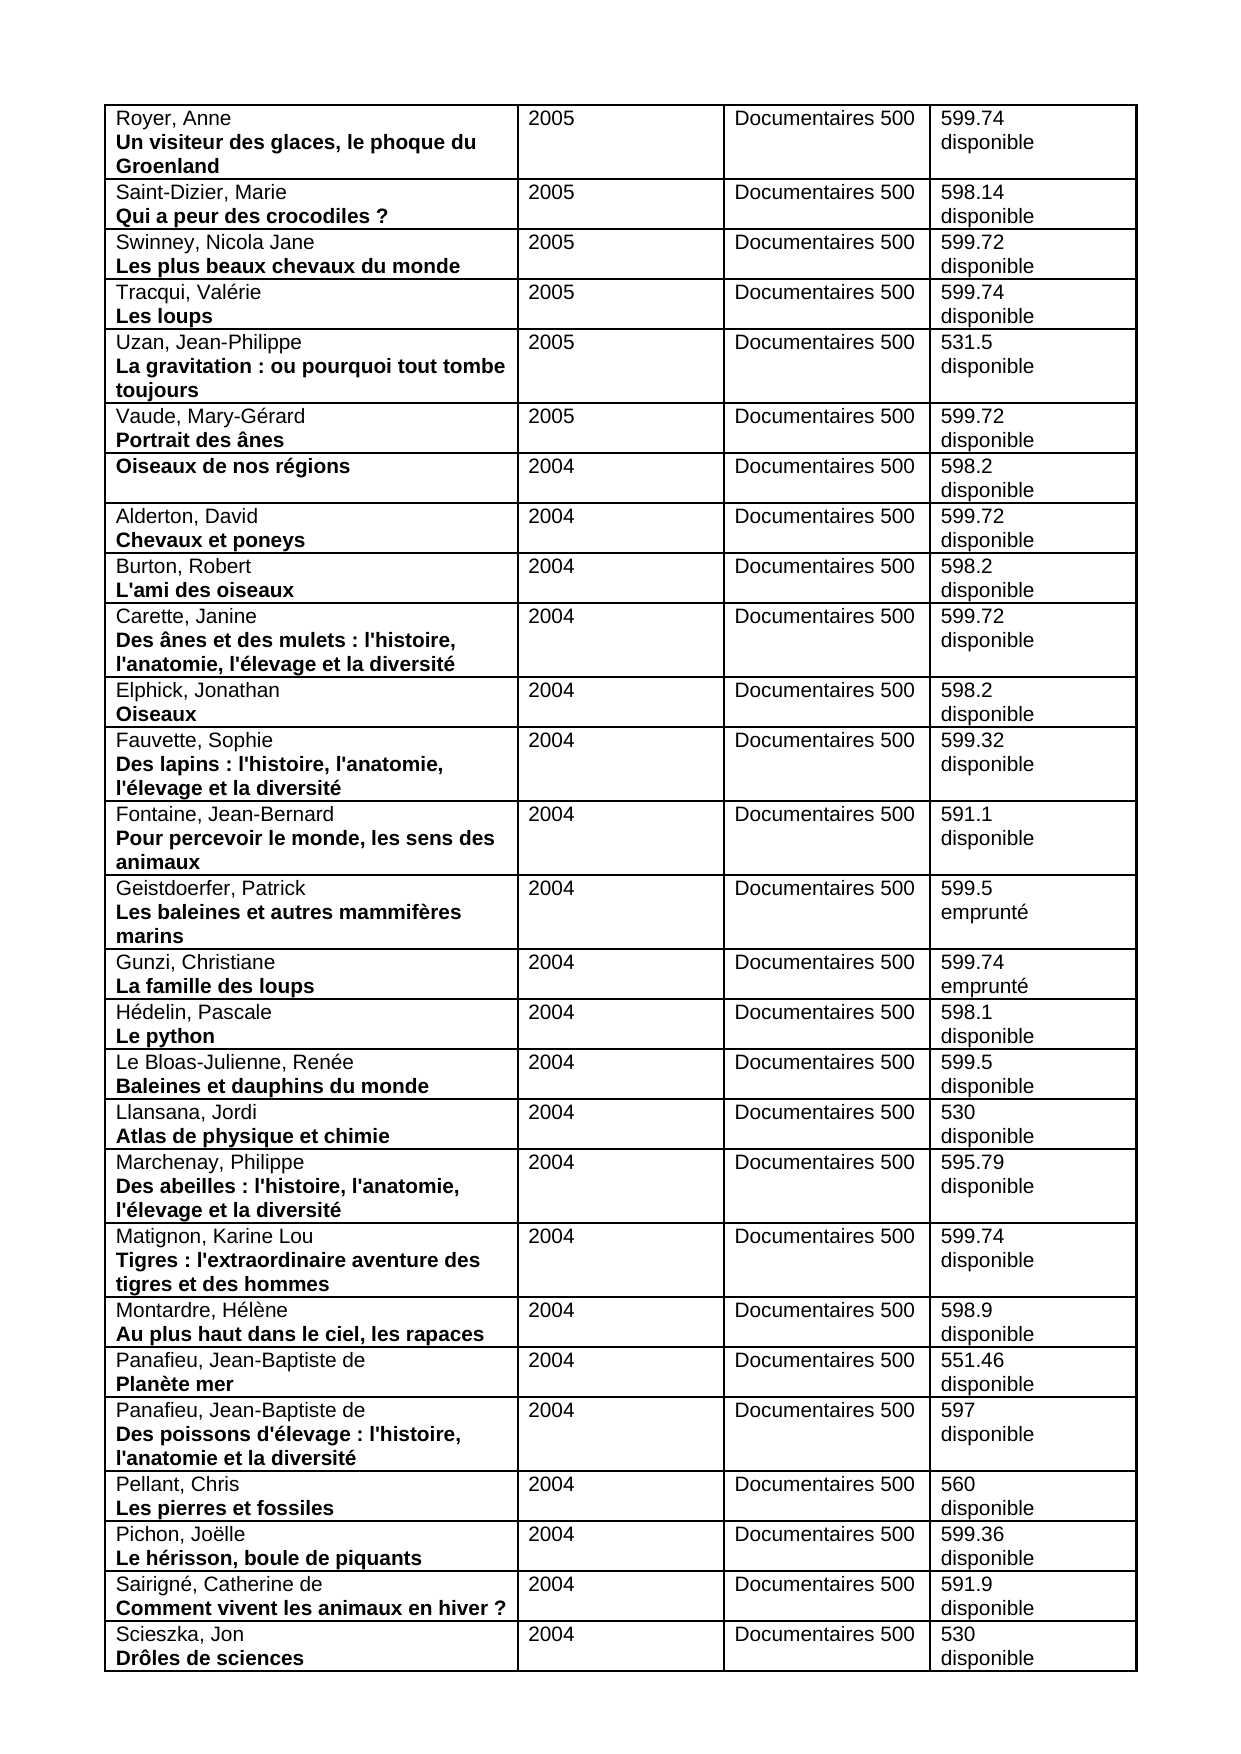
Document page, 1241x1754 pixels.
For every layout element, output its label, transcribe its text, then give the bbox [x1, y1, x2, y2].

table_cell 599.72 disponible [931, 504, 1135, 552]
table_cell 2004 [519, 504, 723, 552]
table_cell Documentaires 500 [725, 1348, 929, 1396]
table_cell Documentaires 500 [725, 1398, 929, 1470]
table_cell Documentaires 500 [725, 230, 929, 278]
table_cell 2004 [519, 728, 723, 800]
table_cell 2004 [519, 554, 723, 602]
table_cell Uzan, Jean-Philippe La gravitation : ou pourquoi tout tombe toujours [106, 330, 517, 402]
table_cell Pellant, Chris Les pierres et fossiles [106, 1472, 517, 1520]
table_cell Documentaires 500 [725, 1000, 929, 1048]
table_cell Documentaires 500 [725, 728, 929, 800]
table_cell 2004 [519, 1348, 723, 1396]
table_cell 2004 [519, 1398, 723, 1470]
table_cell 2005 [519, 180, 723, 228]
table_cell Llansana, Jordi Atlas de physique et chimie [106, 1100, 517, 1148]
table_cell 598.2 disponible [931, 678, 1135, 726]
table_cell 591.9 disponible [931, 1572, 1135, 1620]
table_cell Documentaires 500 [725, 802, 929, 874]
table_cell 2004 [519, 1224, 723, 1296]
table_cell 595.79 disponible [931, 1150, 1135, 1222]
table_cell Fontaine, Jean-Bernard Pour percevoir le monde, les sens des animaux [106, 802, 517, 874]
table_cell Documentaires 500 [725, 106, 929, 178]
table_cell Scieszka, Jon Drôles de sciences [106, 1622, 517, 1670]
table_cell 591.1 disponible [931, 802, 1135, 874]
table_cell 2004 [519, 454, 723, 502]
table_cell Pichon, Joëlle Le hérisson, boule de piquants [106, 1522, 517, 1570]
table_cell Documentaires 500 [725, 1298, 929, 1346]
table_cell Documentaires 500 [725, 454, 929, 502]
table_cell 599.74 disponible [931, 106, 1135, 178]
table_cell 599.74 disponible [931, 1224, 1135, 1296]
table_cell 599.5 disponible [931, 1050, 1135, 1098]
table_cell Oiseaux de nos régions [106, 454, 517, 502]
table_cell Documentaires 500 [725, 950, 929, 998]
table_cell 599.32 disponible [931, 728, 1135, 800]
table_cell 599.74 emprunté [931, 950, 1135, 998]
table_cell Documentaires 500 [725, 280, 929, 328]
table_cell 2004 [519, 604, 723, 676]
table_cell 599.72 disponible [931, 404, 1135, 452]
table_cell 598.1 disponible [931, 1000, 1135, 1048]
table_cell 2004 [519, 1472, 723, 1520]
table_cell Documentaires 500 [725, 876, 929, 948]
table_cell 598.14 disponible [931, 180, 1135, 228]
table_cell Gunzi, Christiane La famille des loups [106, 950, 517, 998]
table_cell Swinney, Nicola Jane Les plus beaux chevaux du monde [106, 230, 517, 278]
table_cell Geistdoerfer, Patrick Les baleines et autres mammifères marins [106, 876, 517, 948]
table_cell 599.72 disponible [931, 604, 1135, 676]
table_cell Documentaires 500 [725, 554, 929, 602]
table_cell 2005 [519, 106, 723, 178]
table_cell 560 disponible [931, 1472, 1135, 1520]
table_cell 2004 [519, 1050, 723, 1098]
table_cell 598.2 disponible [931, 554, 1135, 602]
table_cell 2004 [519, 876, 723, 948]
table_cell 598.9 disponible [931, 1298, 1135, 1346]
table_cell Documentaires 500 [725, 404, 929, 452]
table_cell 2004 [519, 1522, 723, 1570]
table_cell Documentaires 500 [725, 1224, 929, 1296]
table_cell 2005 [519, 230, 723, 278]
table_cell 2005 [519, 280, 723, 328]
table_cell 2004 [519, 1572, 723, 1620]
table_cell Royer, Anne Un visiteur des glaces, le phoque du Groenland [106, 106, 517, 178]
table_cell Documentaires 500 [725, 1050, 929, 1098]
table_cell Fauvette, Sophie Des lapins : l'histoire, l'anatomie, l'élevage et la diversité [106, 728, 517, 800]
table_cell 2005 [519, 330, 723, 402]
table_cell 2004 [519, 1150, 723, 1222]
table_cell Panafieu, Jean-Baptiste de Planète mer [106, 1348, 517, 1396]
table_cell 531.5 disponible [931, 330, 1135, 402]
table_cell Vaude, Mary-Gérard Portrait des ânes [106, 404, 517, 452]
table_cell Panafieu, Jean-Baptiste de Des poissons d'élevage : l'histoire, l'anatomie et la diversité [106, 1398, 517, 1470]
table_cell Documentaires 500 [725, 330, 929, 402]
table_cell Sairigné, Catherine de Comment vivent les animaux en hiver ? [106, 1572, 517, 1620]
table_cell Documentaires 500 [725, 180, 929, 228]
table_cell 599.36 disponible [931, 1522, 1135, 1570]
table_cell Documentaires 500 [725, 504, 929, 552]
table_cell 599.72 disponible [931, 230, 1135, 278]
table_cell Matignon, Karine Lou Tigres : l'extraordinaire aventure des tigres et des hommes [106, 1224, 517, 1296]
table_cell Documentaires 500 [725, 678, 929, 726]
table_cell Elphick, Jonathan Oiseaux [106, 678, 517, 726]
table_cell Documentaires 500 [725, 1622, 929, 1670]
table_cell Burton, Robert L'ami des oiseaux [106, 554, 517, 602]
table_cell 2004 [519, 950, 723, 998]
table_cell 530 disponible [931, 1622, 1135, 1670]
table_cell Documentaires 500 [725, 1100, 929, 1148]
table_cell Documentaires 500 [725, 1522, 929, 1570]
table_cell Documentaires 500 [725, 1572, 929, 1620]
table_cell 2004 [519, 1622, 723, 1670]
table_cell 530 disponible [931, 1100, 1135, 1148]
table_cell Le Bloas-Julienne, Renée Baleines et dauphins du monde [106, 1050, 517, 1098]
table_cell 599.74 disponible [931, 280, 1135, 328]
table_cell Alderton, David Chevaux et poneys [106, 504, 517, 552]
table_cell 2004 [519, 1298, 723, 1346]
table_cell 2004 [519, 1000, 723, 1048]
table_cell Documentaires 500 [725, 604, 929, 676]
table_cell 2004 [519, 802, 723, 874]
table_cell 2005 [519, 404, 723, 452]
table_cell 2004 [519, 678, 723, 726]
table_cell Tracqui, Valérie Les loups [106, 280, 517, 328]
table_cell Documentaires 500 [725, 1150, 929, 1222]
table_cell 599.5 emprunté [931, 876, 1135, 948]
table_cell Marchenay, Philippe Des abeilles : l'histoire, l'anatomie, l'élevage et la diversité [106, 1150, 517, 1222]
table_cell 597 disponible [931, 1398, 1135, 1470]
table_cell Documentaires 500 [725, 1472, 929, 1520]
table_cell Montardre, Hélène Au plus haut dans le ciel, les rapaces [106, 1298, 517, 1346]
table_cell Saint-Dizier, Marie Qui a peur des crocodiles ? [106, 180, 517, 228]
table_cell Carette, Janine Des ânes et des mulets : l'histoire, l'anatomie, l'élevage et la diversité [106, 604, 517, 676]
table_cell Hédelin, Pascale Le python [106, 1000, 517, 1048]
table_cell 2004 [519, 1100, 723, 1148]
table_cell 598.2 disponible [931, 454, 1135, 502]
table_cell 551.46 disponible [931, 1348, 1135, 1396]
